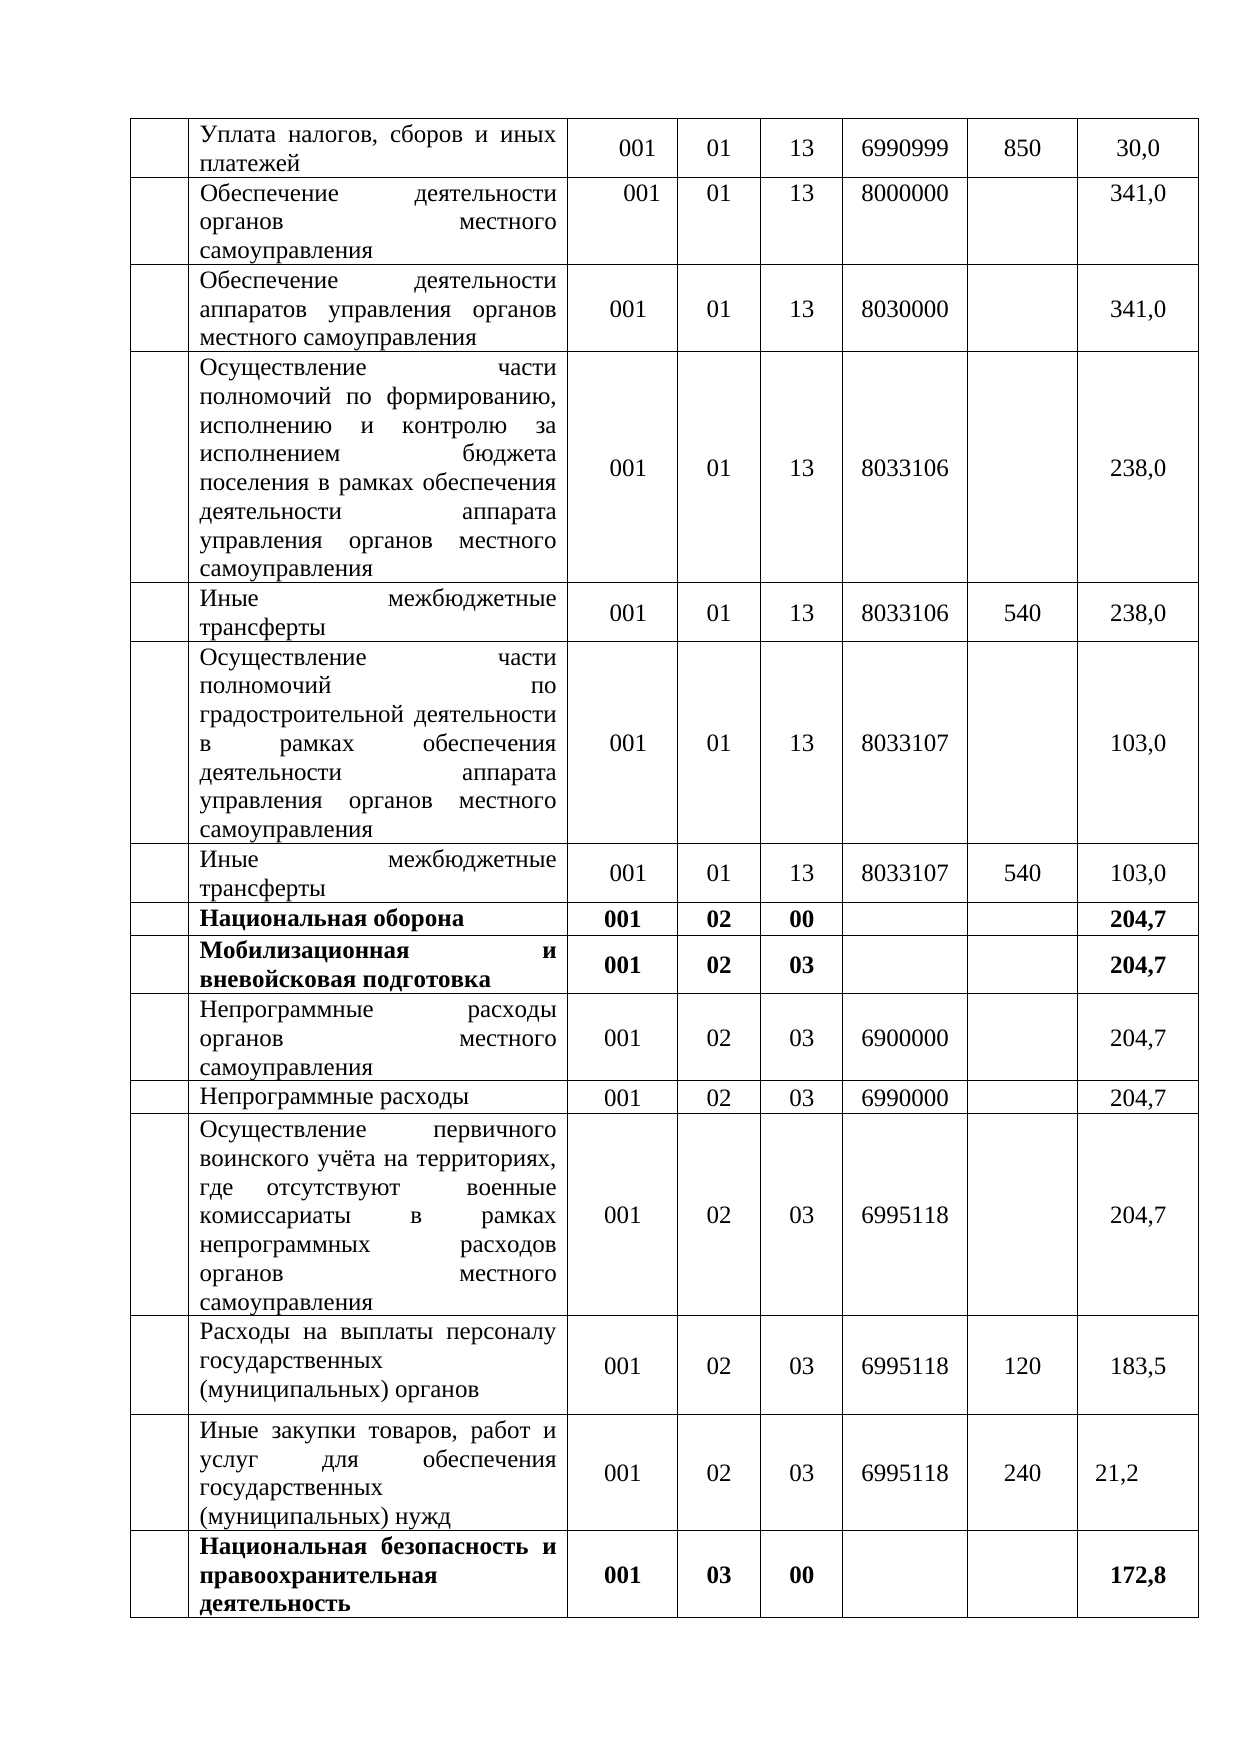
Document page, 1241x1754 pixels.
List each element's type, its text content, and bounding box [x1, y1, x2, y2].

table_cell 13 [761, 642, 842, 843]
table_cell 204,7 [1078, 1114, 1198, 1315]
table_cell 03 [761, 936, 842, 993]
table_cell 00 [761, 903, 842, 934]
table_cell 01 [678, 583, 760, 641]
table_cell Осуществление первичного воинского учёта на территориях, где отсутствуют военные комиссариаты в рамках непрограммных расходов органов местного самоуправления [189, 1114, 567, 1315]
table_cell 001 [568, 642, 677, 843]
table_cell 01 [678, 642, 760, 843]
table_cell [843, 903, 967, 934]
table_cell [968, 1531, 1077, 1617]
table_cell [131, 642, 188, 843]
table_cell Национальная безопасность и правоохранительная деятельность [189, 1531, 567, 1617]
table_cell 204,7 [1078, 1081, 1198, 1113]
table_cell 13 [761, 265, 842, 351]
table_cell Уплата налогов, сборов и иных платежей [189, 119, 567, 177]
table_cell 01 [678, 119, 760, 177]
table_cell 21,2 [1078, 1415, 1198, 1530]
table_cell 001 [568, 844, 677, 902]
table_cell Непрограммные расходы [189, 1081, 567, 1113]
table_cell 6995118 [843, 1415, 967, 1530]
table_cell 204,7 [1078, 994, 1198, 1080]
table_cell 6900000 [843, 994, 967, 1080]
table_cell Осуществление части полномочий по формированию, исполнению и контролю за исполнением бюджета поселения в рамках обеспечения деятельности аппарата управления органов местного самоуправления [189, 352, 567, 582]
table_cell [843, 1531, 967, 1617]
table_cell 001 [568, 903, 677, 934]
table_cell 6995118 [843, 1316, 967, 1414]
table_cell 001 [568, 1415, 677, 1530]
table_cell 13 [761, 119, 842, 177]
table_cell [131, 265, 188, 351]
table_cell [968, 936, 1077, 993]
table_cell 02 [678, 936, 760, 993]
table_cell 01 [678, 352, 760, 582]
table_cell 238,0 [1078, 352, 1198, 582]
table_cell Осуществление части полномочий по градостроительной деятельности в рамках обеспечения деятельности аппарата управления органов местного самоуправления [189, 642, 567, 843]
table_cell 204,7 [1078, 936, 1198, 993]
table_cell 001 [568, 1531, 677, 1617]
table_cell 103,0 [1078, 642, 1198, 843]
table_cell 8033106 [843, 583, 967, 641]
table_cell 001 [568, 178, 677, 264]
table_cell Непрограммные расходы органов местного самоуправления [189, 994, 567, 1080]
table_cell Обеспечение деятельности органов местного самоуправления [189, 178, 567, 264]
table_cell [131, 1114, 188, 1315]
table_cell 238,0 [1078, 583, 1198, 641]
table_cell [131, 352, 188, 582]
table_cell Иные закупки товаров, работ и услуг для обеспечения государственных (муниципальных) нужд [189, 1415, 567, 1530]
table_cell 13 [761, 178, 842, 264]
table_cell [968, 903, 1077, 934]
table_cell 02 [678, 1081, 760, 1113]
table_cell [131, 844, 188, 902]
table_cell 6995118 [843, 1114, 967, 1315]
table_cell 02 [678, 1316, 760, 1414]
table_cell 120 [968, 1316, 1077, 1414]
table_cell 03 [761, 1114, 842, 1315]
table_cell 03 [761, 1316, 842, 1414]
table_cell 02 [678, 1114, 760, 1315]
table_cell 001 [568, 994, 677, 1080]
table_cell Иные межбюджетные трансферты [189, 844, 567, 902]
table_cell 6990000 [843, 1081, 967, 1113]
table_cell 341,0 [1078, 178, 1198, 264]
table_cell [968, 1114, 1077, 1315]
table_cell 8030000 [843, 265, 967, 351]
table_cell 001 [568, 1114, 677, 1315]
table_cell 03 [678, 1531, 760, 1617]
table_cell 103,0 [1078, 844, 1198, 902]
table_cell 172,8 [1078, 1531, 1198, 1617]
table_cell 240 [968, 1415, 1077, 1530]
table_cell 8033106 [843, 352, 967, 582]
table_cell 001 [568, 352, 677, 582]
table_cell 001 [568, 1081, 677, 1113]
table_cell [131, 583, 188, 641]
table_cell 540 [968, 844, 1077, 902]
table_cell Расходы на выплаты персоналу государственных (муниципальных) органов [189, 1316, 567, 1414]
table_cell 341,0 [1078, 265, 1198, 351]
table_cell 850 [968, 119, 1077, 177]
table_cell 001 [568, 1316, 677, 1414]
table_cell [131, 936, 188, 993]
table_cell [131, 994, 188, 1080]
table_cell 03 [761, 994, 842, 1080]
table_cell 540 [968, 583, 1077, 641]
table_cell 8033107 [843, 642, 967, 843]
table_cell 13 [761, 844, 842, 902]
table_cell 6990999 [843, 119, 967, 177]
table_cell [131, 1316, 188, 1414]
table_cell [131, 1531, 188, 1617]
table_cell 02 [678, 994, 760, 1080]
table_cell [131, 1415, 188, 1530]
table_cell [131, 903, 188, 934]
table_cell 183,5 [1078, 1316, 1198, 1414]
table_cell [131, 178, 188, 264]
table_cell 03 [761, 1081, 842, 1113]
table_cell 001 [568, 936, 677, 993]
table_cell 00 [761, 1531, 842, 1617]
table_cell 01 [678, 265, 760, 351]
table_cell 204,7 [1078, 903, 1198, 934]
table_cell 13 [761, 352, 842, 582]
table_cell Иные межбюджетные трансферты [189, 583, 567, 641]
table_cell [968, 352, 1077, 582]
table_cell [131, 1081, 188, 1113]
table_cell 30,0 [1078, 119, 1198, 177]
table_cell 13 [761, 583, 842, 641]
table_cell 03 [761, 1415, 842, 1530]
table_cell 02 [678, 903, 760, 934]
table_cell 02 [678, 1415, 760, 1530]
table_cell 01 [678, 844, 760, 902]
table_cell [968, 178, 1077, 264]
table_cell [968, 265, 1077, 351]
table_cell Мобилизационная и вневойсковая подготовка [189, 936, 567, 993]
table_cell [131, 119, 188, 177]
table_cell 001 [568, 119, 677, 177]
table_cell 8033107 [843, 844, 967, 902]
table_cell 8000000 [843, 178, 967, 264]
table_cell Обеспечение деятельности аппаратов управления органов местного самоуправления [189, 265, 567, 351]
table_cell [968, 642, 1077, 843]
table_cell [968, 994, 1077, 1080]
table_cell 001 [568, 583, 677, 641]
table_cell [968, 1081, 1077, 1113]
table_cell 01 [678, 178, 760, 264]
table_cell [843, 936, 967, 993]
table_cell 001 [568, 265, 677, 351]
table_cell Национальная оборона [189, 903, 567, 934]
